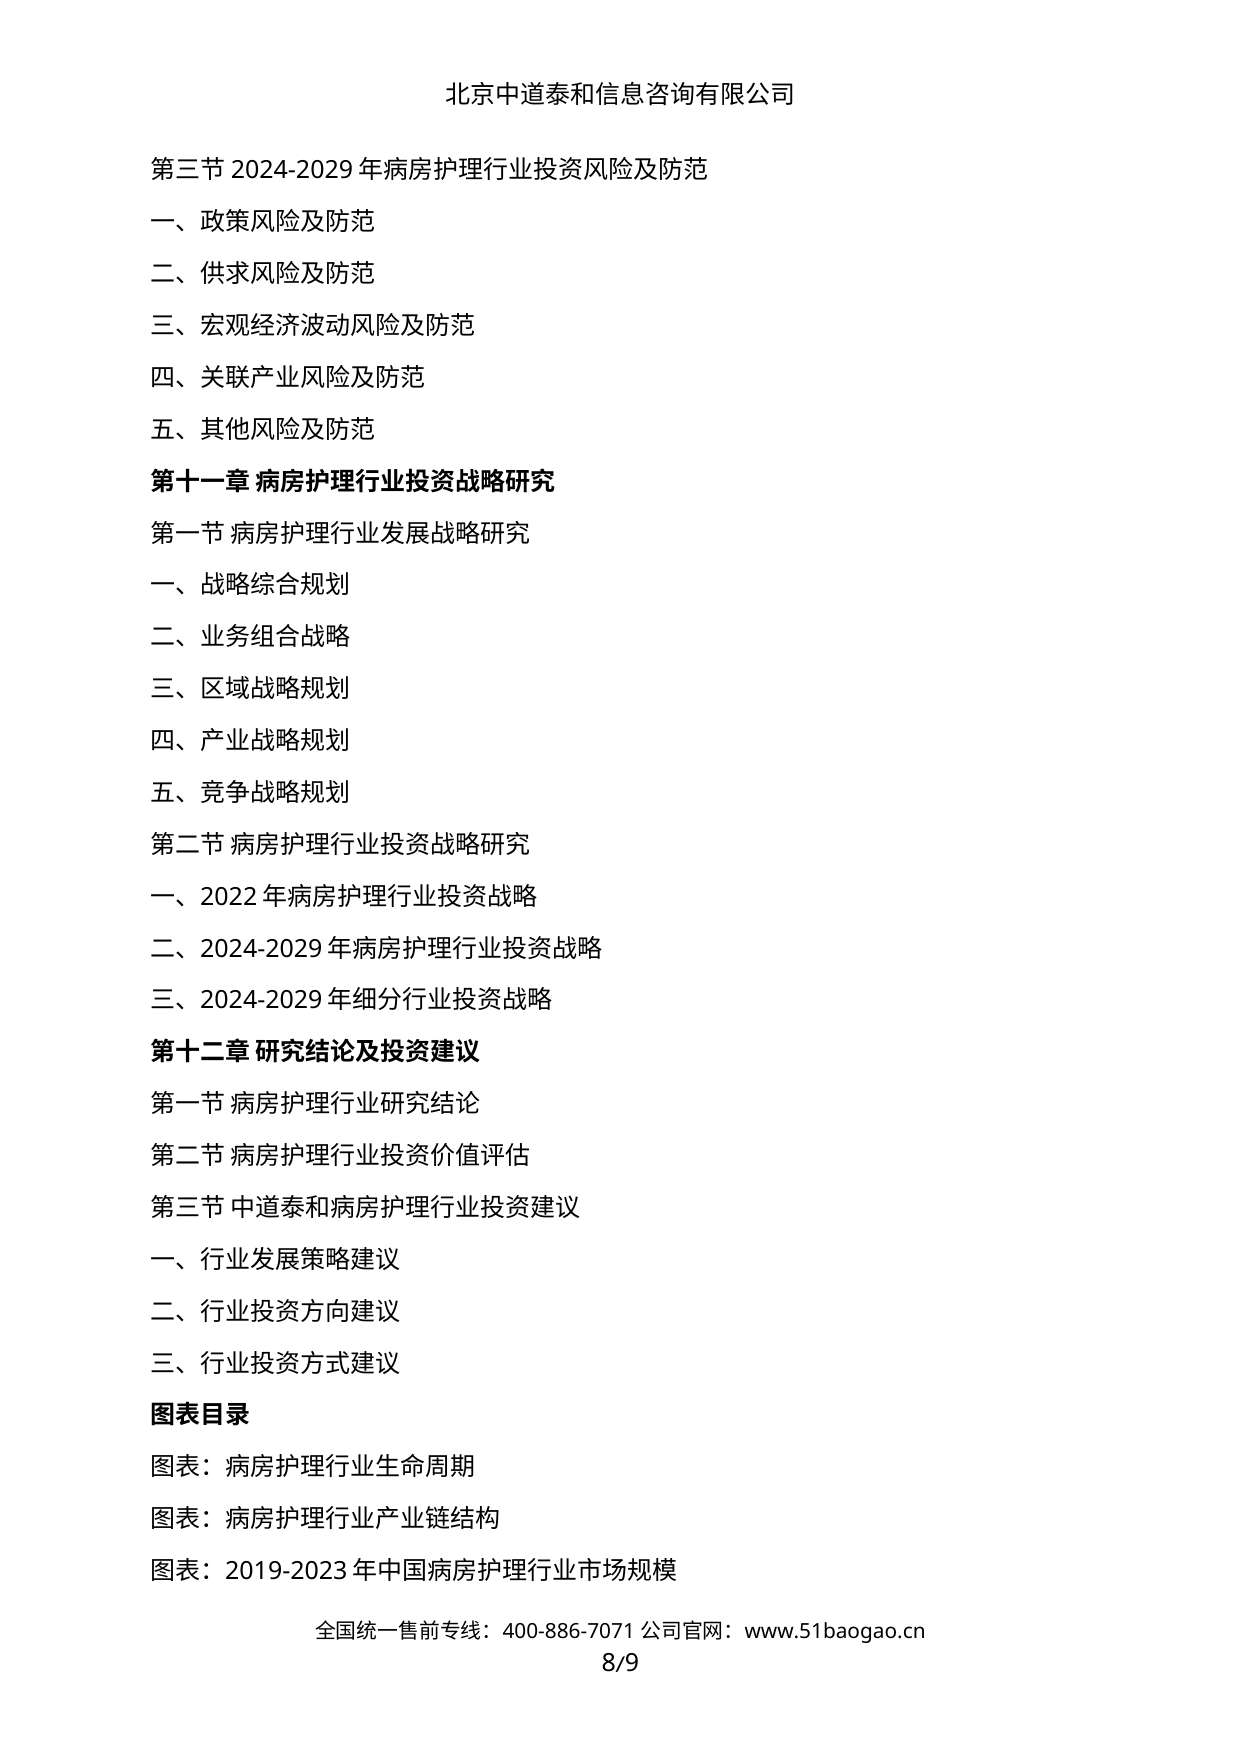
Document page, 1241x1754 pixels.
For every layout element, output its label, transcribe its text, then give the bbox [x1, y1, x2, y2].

text 一、2022年病房护理行业投资战略 [150, 876, 1090, 912]
text 第一节 病房护理行业研究结论 [150, 1084, 1090, 1120]
text 三、区域战略规划 [150, 669, 1090, 705]
text 三、宏观经济波动风险及防范 [150, 306, 1090, 342]
text 二、业务组合战略 [150, 617, 1090, 653]
text 第十二章 研究结论及投资建议 [150, 1032, 1090, 1068]
text 一、政策风险及防范 [150, 202, 1090, 238]
text 第二节 病房护理行业投资战略研究 [150, 824, 1090, 861]
text 第三节 中道泰和病房护理行业投资建议 [150, 1187, 1090, 1224]
text 二、供求风险及防范 [150, 254, 1090, 290]
text 第十一章 病房护理行业投资战略研究 [150, 461, 1090, 497]
text 第二节 病房护理行业投资价值评估 [150, 1136, 1090, 1172]
text 一、行业发展策略建议 [150, 1239, 1090, 1276]
text 图表：2019-2023年中国病房护理行业市场规模 [150, 1551, 1090, 1587]
text 三、2024-2029年细分行业投资战略 [150, 980, 1090, 1016]
text 一、战略综合规划 [150, 565, 1090, 601]
text 三、行业投资方式建议 [150, 1343, 1090, 1379]
text 第一节 病房护理行业发展战略研究 [150, 513, 1090, 549]
text 四、产业战略规划 [150, 721, 1090, 757]
text 五、其他风险及防范 [150, 409, 1090, 446]
text 第三节 2024-2029年病房护理行业投资风险及防范 [150, 150, 1090, 186]
text 图表目录 [150, 1395, 1090, 1431]
text 二、2024-2029年病房护理行业投资战略 [150, 928, 1090, 964]
text 四、关联产业风险及防范 [150, 357, 1090, 394]
text 二、行业投资方向建议 [150, 1291, 1090, 1327]
text 图表：病房护理行业生命周期 [150, 1447, 1090, 1483]
text 图表：病房护理行业产业链结构 [150, 1499, 1090, 1535]
text 五、竞争战略规划 [150, 772, 1090, 809]
